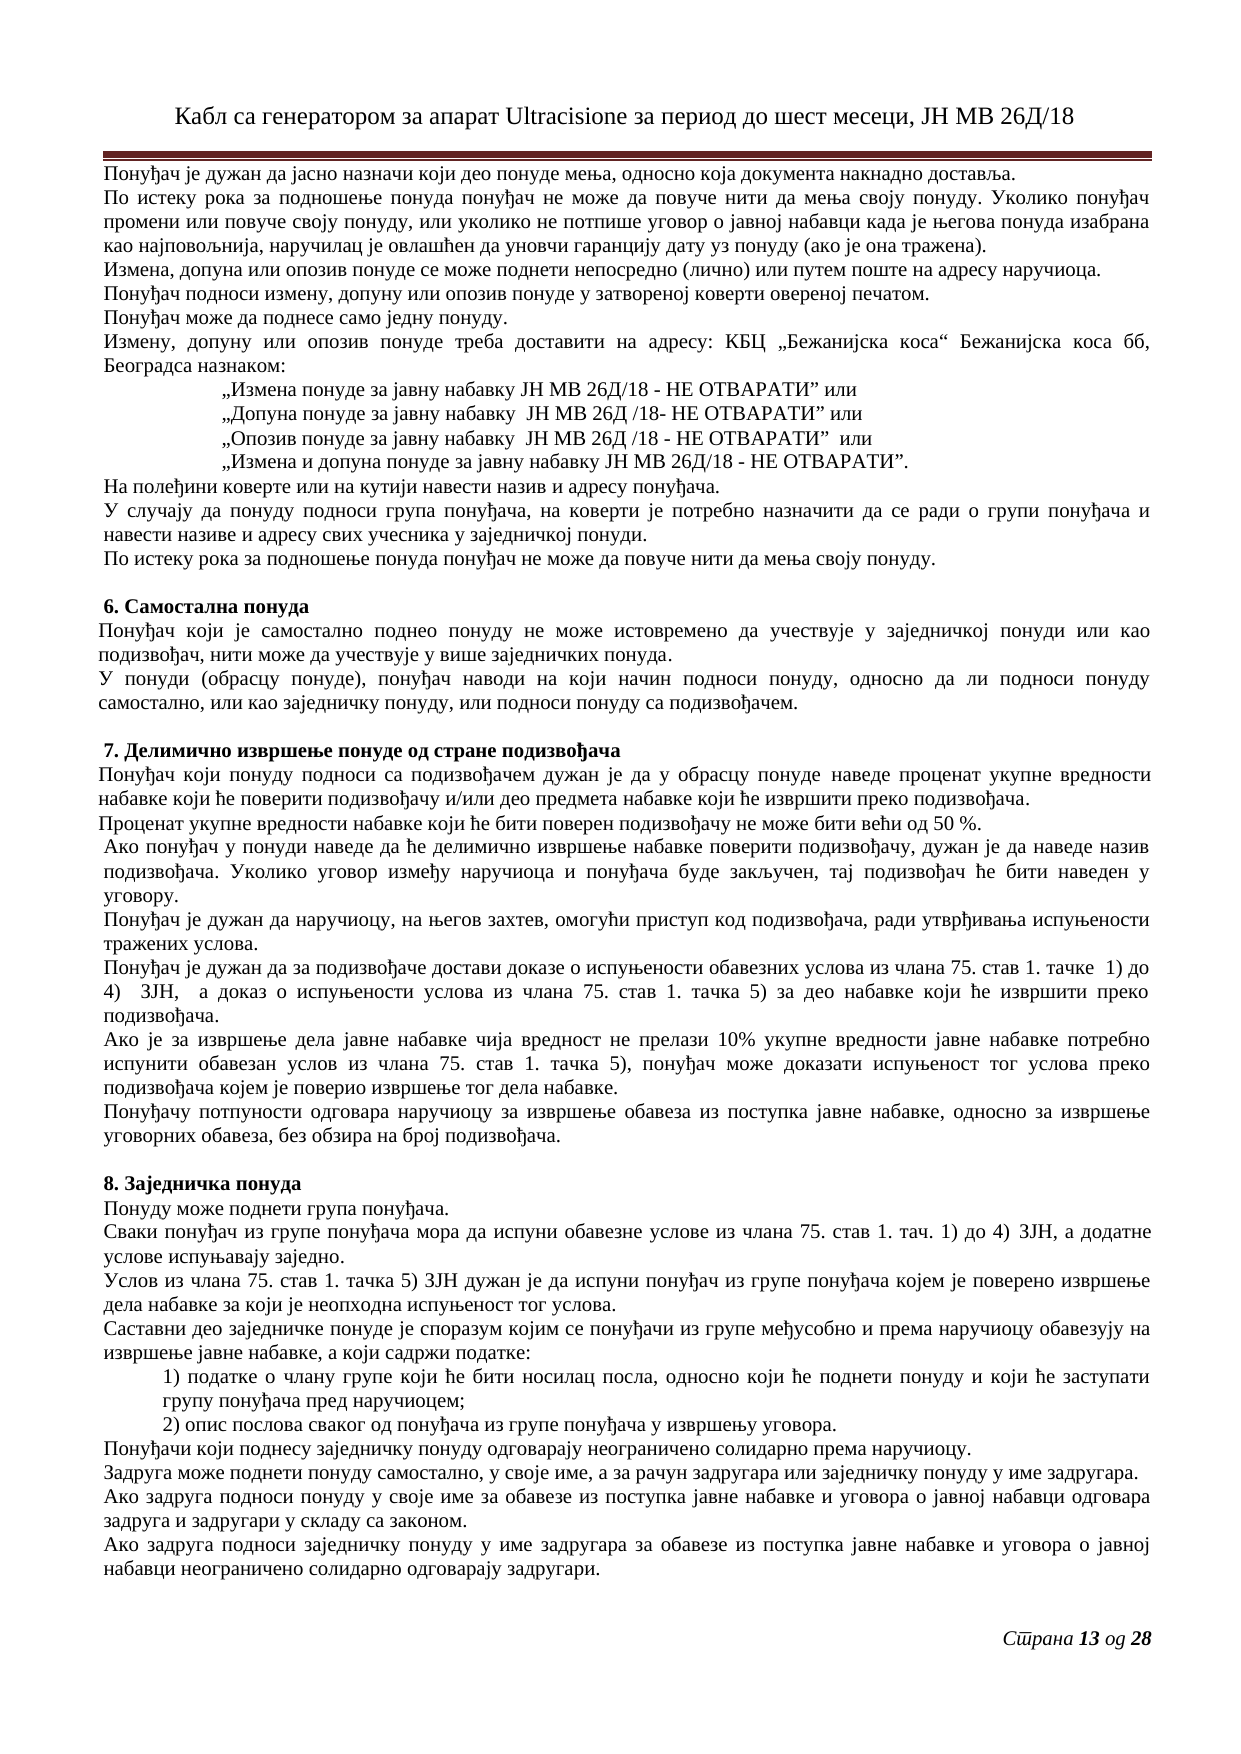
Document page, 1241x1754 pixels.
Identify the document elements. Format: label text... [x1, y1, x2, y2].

text Задруга може поднети понуду самостално, у своје име, а за рачун задругара или заједничку понуду у име задругара. [103, 1460, 1152, 1484]
text Саставни део заједничке понуде је споразум којим се понуђачи из групе међусобно и према наручиоцу обавезују на извршење јавне набавке, а који садржи податке: [103, 1316, 1152, 1364]
text Услов из члана 75. став 1. тачка 5) ЗЈН дужан је да испуни понуђач из групе понуђача којем је поверено извршење дела набавке за који је неопходна испуњеност тог услова. [103, 1268, 1152, 1316]
text „Допуна понуде за јавну набавку ЈН МВ 26Д /18- НЕ ОТВАРАТИ” или [221, 401, 1152, 425]
text Ако је за извршење дела јавне набавке чија вредност не прелази 10% укупне вредности јавне набавке потребно испунити обавезан услов из члана 75. став 1. тачка 5), понуђач може доказати испуњеност тог услова преко подизвођача којем је поверио извршење тог дела набавке. [103, 1027, 1152, 1099]
text 2) опис послова сваког од понуђача из групе понуђача у извршењу уговора. [133, 1412, 1152, 1436]
text У случају да понуду подноси група понуђача, на коверти је потребно назначити да се ради о групи понуђача и навести називе и адресу свих учесника у заједничкој понуди. [103, 498, 1152, 546]
text Понуђачу потпуности одговара наручиоцу за извршење обавеза из поступка јавне набавке, односно за извршење уговорних обавеза, без обзира на број подизвођача. [103, 1099, 1152, 1147]
text Понуђач је дужан да за подизвођаче достави доказе о испуњености обавезних услова из члана 75. став 1. тачке 1) до 4) ЗЈН, а доказ о испуњености услова из члана 75. став 1. тачка 5) за део набавке који ће извршити преко подизвођача. [103, 955, 1152, 1027]
text Ако задруга подноси понуду у своје име за обавезе из поступка јавне набавке и уговора о јавној набавци одговара задруга и задругари у складу са законом. [103, 1484, 1152, 1532]
text Понуђач може да поднесе само једну понуду. [103, 305, 1152, 329]
text Понуђач који је самостално поднео понуду не може истовремено да учествује у заједничкој понуди или као подизвођач, нити може да учествује у више заједничких понуда. [98, 618, 1152, 666]
text Понуђач је дужан да јасно назначи који део понуде мења, односно која документа накнадно доставља. [103, 161, 1152, 185]
text Понуђач подноси измену, допуну или опозив понуде у затвореној коверти овереној печатом. [103, 281, 1152, 305]
text По истеку рока за подношење понуда понуђач не може да повуче нити да мења своју понуду. Уколико понуђач промени или повуче своју понуду, или уколико не потпише уговор о јавној набавци када је његова понуда изабрана као најповољнија, наручилац је овлашћен да уновчи гаранцију дату уз понуду (ако је она тражена). [103, 185, 1152, 257]
text „Измена понуде за јавну набавку ЈН МВ 26Д/18 - НЕ ОТВАРАТИ” или [221, 377, 1152, 401]
text По истеку рока за подношење понуда понуђач не може да повуче нити да мења своју понуду. [103, 546, 1152, 570]
text Измена, допуна или опозив понуде се може поднети непосредно (лично) или путем поште на адресу наручиоца. [103, 257, 1152, 281]
text 7. Делимично извршење понуде од стране подизвођача [103, 738, 1152, 762]
text „Опозив понуде за јавну набавку ЈН МВ 26Д /18 - НЕ ОТВАРАТИ” или [221, 425, 1152, 449]
text На полеђини коверте или на кутији навести назив и адресу понуђача. [103, 473, 1152, 498]
text Понуђач је дужан да наручиоцу, на његов захтев, омогући приступ код подизвођача, ради утврђивања испуњености тражених услова. [103, 907, 1152, 955]
text 6. Самостална понуда [103, 594, 1152, 618]
text „Измена и допуна понуде за јавну набавку ЈН МВ 26Д/18 - НЕ ОТВАРАТИ”. [221, 449, 1152, 473]
text 1) податке о члану групе који ће бити носилац посла, односно који ће поднети понуду и који ће заступати групу понуђача пред наручиоцем; [133, 1364, 1152, 1412]
text Понуђачи који поднесу заједничку понуду одговарају неограничено солидарно према наручиоцу. [103, 1436, 1152, 1460]
text Понуду може поднети група понуђача. [103, 1195, 1152, 1219]
text 8. Заједничка понуда [103, 1171, 1152, 1195]
text Понуђач који понуду подноси са подизвођачем дужан је да у обрасцу понуде наведе проценат укупне вредности набавке који ће поверити подизвођачу и/или део предмета набавке који ће извршити преко подизвођача. [98, 762, 1152, 810]
text Проценат укупне вредности набавке који ће бити поверен подизвођачу не може бити већи од 50 %. [98, 810, 1152, 834]
text Сваки понуђач из групе понуђача мора да испуни обавезне услове из члана 75. став 1. тач. 1) до 4) ЗЈН, а додатне услове испуњавају заједно. [103, 1219, 1152, 1268]
text Ако задруга подноси заједничку понуду у име задругара за обавезе из поступка јавне набавке и уговора о јавној набавци неограничено солидарно одговарају задругари. [103, 1532, 1152, 1580]
text Ако понуђач у понуди наведе да ће делимично извршење набавке поверити подизвођачу, дужан је да наведе назив подизвођача. Уколико уговор између наручиоца и понуђача буде закључен, тај подизвођач ће бити наведен у уговору. [103, 834, 1152, 907]
text Измену, допуну или опозив понуде треба доставити на адресу: КБЦ „Бежанијска коса“ Бежанијска коса бб, Београдса назнаком: [103, 329, 1152, 377]
text У понуди (обрасцу понуде), понуђач наводи на који начин подноси понуду, односно да ли подноси понуду самостално, или као заједничку понуду, или подноси понуду са подизвођачем. [98, 666, 1152, 714]
